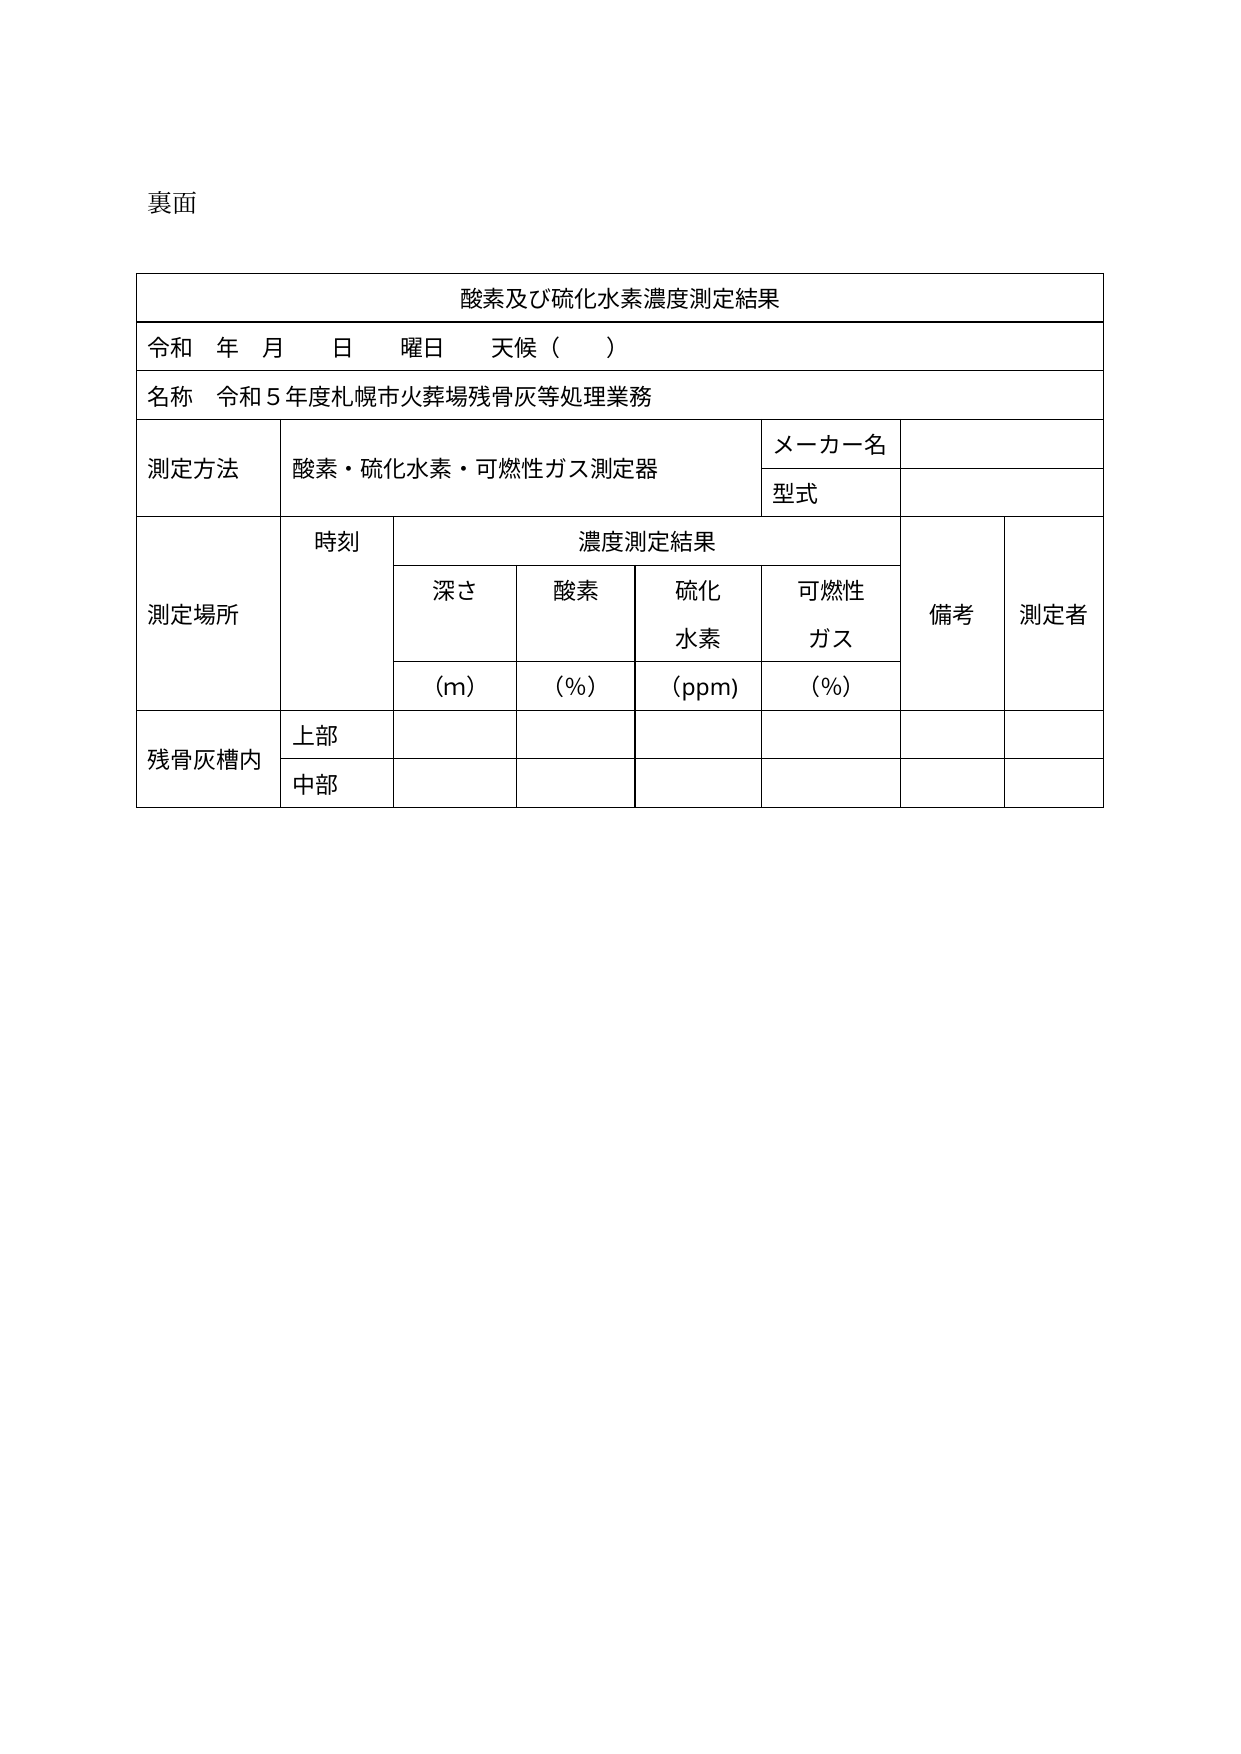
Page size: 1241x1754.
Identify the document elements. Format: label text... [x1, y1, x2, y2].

table_cell 酸素 [517, 566, 634, 661]
table_cell （％） [762, 662, 900, 709]
table_cell [394, 759, 516, 807]
text 裏面 [148, 178, 1092, 225]
table_cell 深さ [394, 566, 516, 661]
table_cell 測定方法 [137, 420, 280, 516]
table_cell 測定者 [1005, 517, 1103, 709]
table_cell 酸素・硫化水素・可燃性ガス測定器 [281, 420, 761, 516]
table_cell 測定場所 [137, 517, 280, 709]
table_cell [901, 469, 1103, 516]
table_cell [517, 759, 634, 807]
table_cell （ppm) [636, 662, 761, 709]
table_cell [636, 759, 761, 807]
table_cell 名称 令和５年度札幌市火葬場残骨灰等処理業務 [137, 371, 1103, 419]
table_cell 令和 年 月 日 曜日 天候（ ） [137, 323, 1103, 370]
table_cell （％） [517, 662, 634, 709]
table_cell [901, 711, 1004, 758]
table_cell [1005, 759, 1103, 807]
table_header 酸素及び硫化水素濃度測定結果 [137, 274, 1103, 321]
table_cell [901, 759, 1004, 807]
table_cell [517, 711, 634, 758]
table_cell [394, 711, 516, 758]
table_cell （ｍ） [394, 662, 516, 709]
table_cell 時刻 [281, 517, 393, 709]
table_cell [636, 711, 761, 758]
table_cell メーカー名 [762, 420, 900, 467]
table_cell [1005, 711, 1103, 758]
table_cell [762, 711, 900, 758]
table_cell [762, 759, 900, 807]
table_cell 残骨灰槽内 [137, 711, 280, 807]
table_cell 型式 [762, 469, 900, 516]
table_cell [901, 420, 1103, 467]
table_cell 可燃性 ガス [762, 566, 900, 661]
table_cell 濃度測定結果 [394, 517, 900, 565]
table_cell 上部 [281, 711, 393, 758]
table_cell 硫化 水素 [636, 566, 761, 661]
table_cell 中部 [281, 759, 393, 807]
table_cell 備考 [901, 517, 1004, 709]
